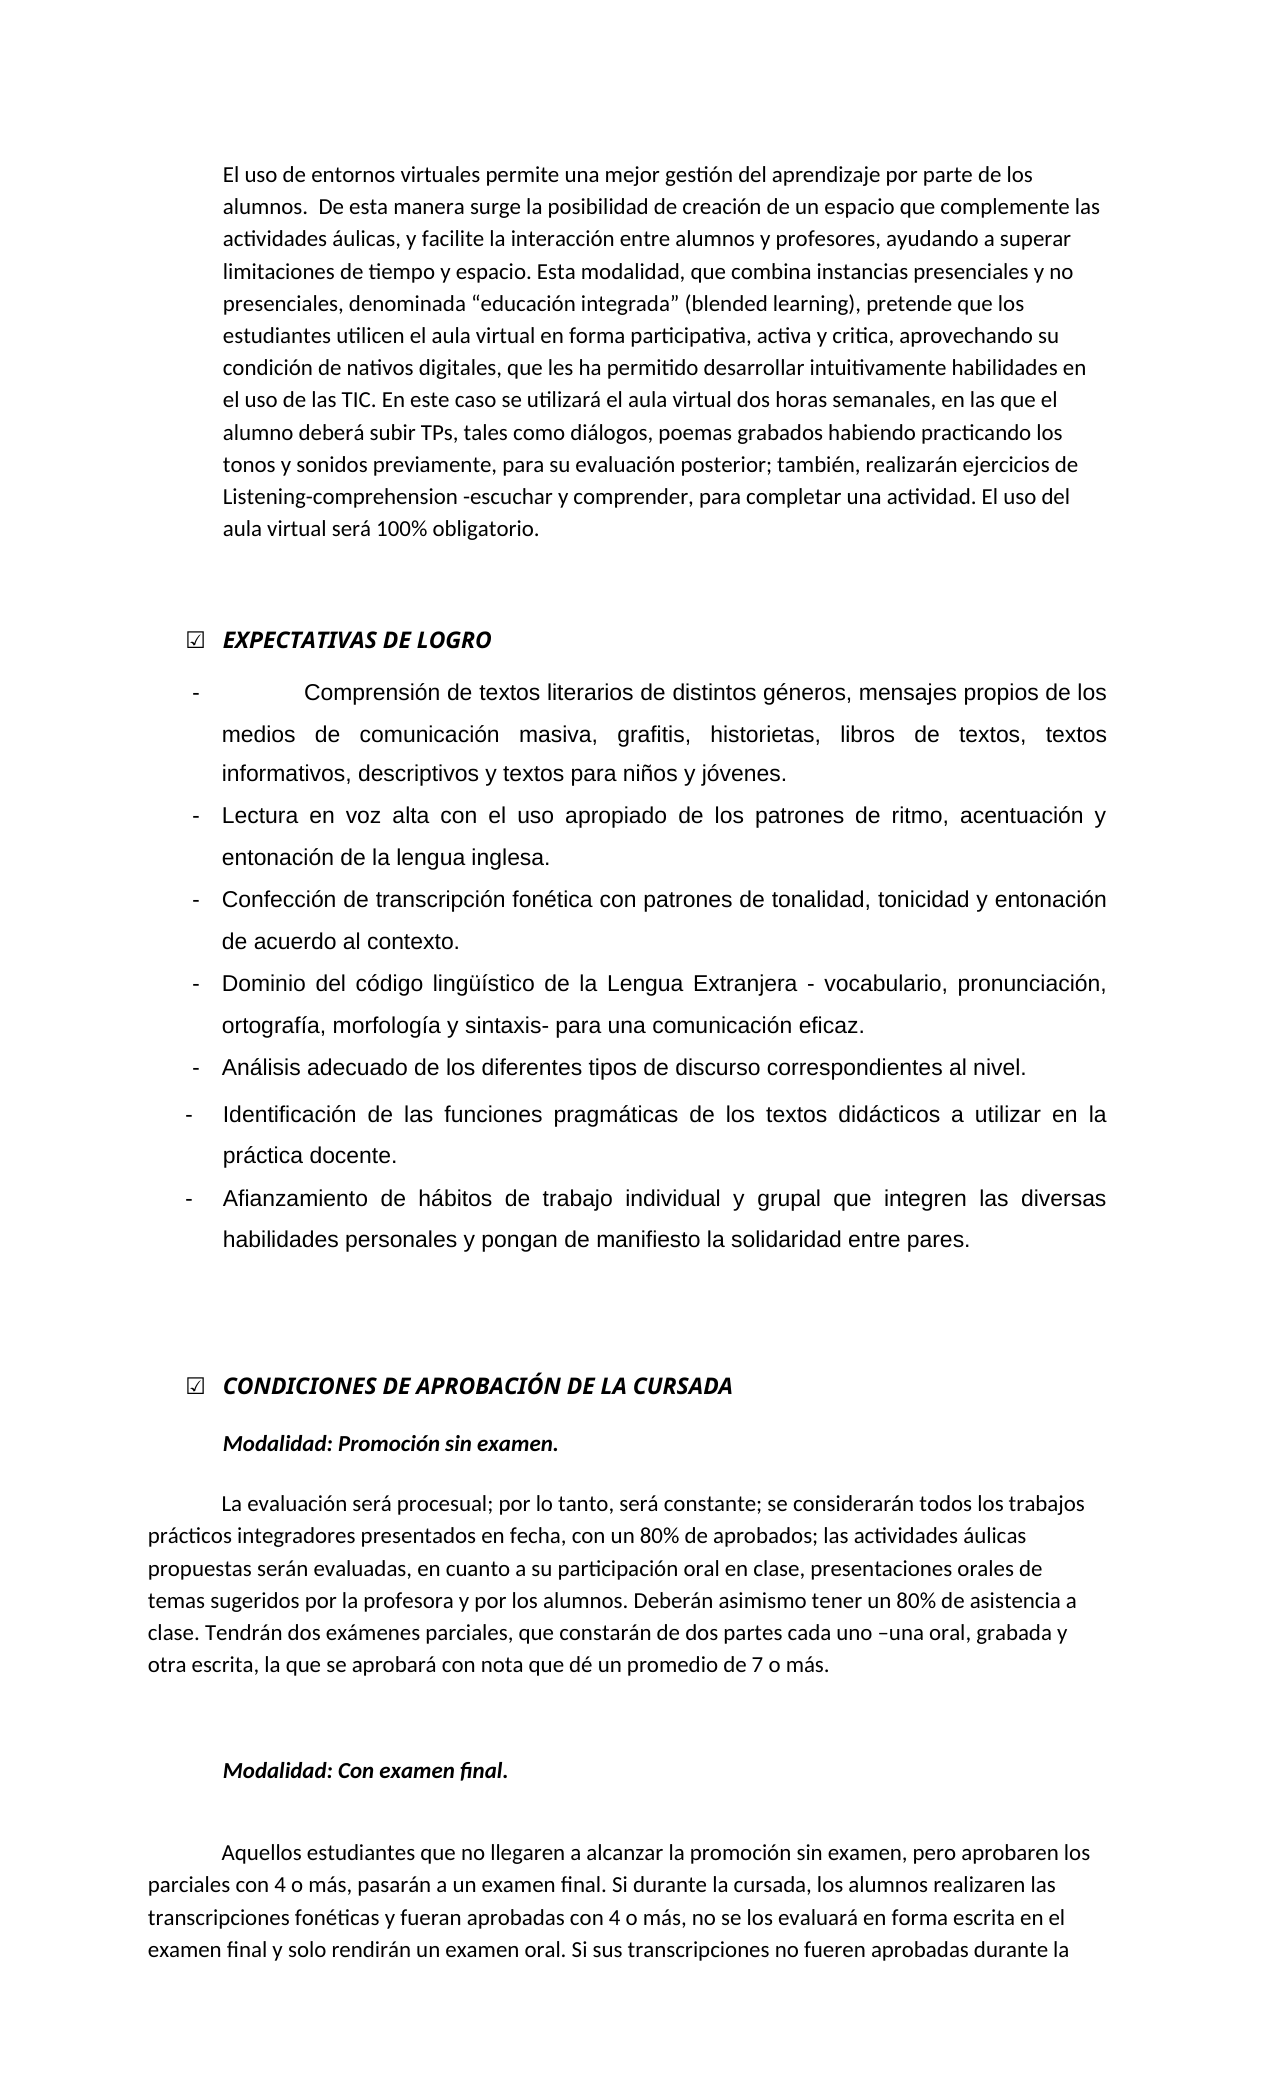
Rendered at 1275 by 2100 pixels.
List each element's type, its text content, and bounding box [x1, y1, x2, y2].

list Identificación de las funciones pragmáticas de los textos didácticos a utilizar en la práctica docente. [185, 1098, 1107, 1169]
list Comprensión de textos literarios de distintos géneros, mensajes propios de los medios de comunicación masiva, grafitis, historietas, libros de textos, textos informativos, descriptivos y textos para niños y jóvenes. [192, 676, 1107, 786]
list Dominio del código lingüístico de la Lengua Extranjera - vocabulario, pronunciación, ortografía, morfología y sintaxis- para una comunicación eficaz. [192, 967, 1107, 1038]
list Modalidad: Con examen final. [223, 1756, 1092, 1784]
list Modalidad: Promoción sin examen. [223, 1429, 1107, 1457]
list Análisis adecuado de los diferentes tipos de discurso correspondientes al nivel. [192, 1051, 1107, 1082]
list EXPECTATIVAS DE LOGRO [185, 624, 1107, 655]
list Afianzamiento de hábitos de trabajo individual y grupal que integren las diversas habilidades personales y pongan de manifiesto la solidaridad entre pares. [185, 1182, 1107, 1252]
list CONDICIONES DE APROBACIÓN DE LA CURSADA [185, 1370, 1107, 1401]
text La evaluación será procesual; por lo tanto, será constante; se considerarán todos los trabajos prácticos integradores presentados en fecha, con un 80% de aprobados; las actividades áulicas propuestas serán evaluadas, en cuanto a su participación oral en clase, presentaciones orales de temas sugeridos por la profesora y por los alumnos. Deberán asimismo tener un 80% de asistencia a clase. Tendrán dos exámenes parciales, que constarán de dos partes cada uno –una oral, grabada y otra escrita, la que se aprobará con nota que dé un promedio de 7 o más. [148, 1489, 1092, 1678]
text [148, 1838, 1092, 1963]
list Lectura en voz alta con el uso apropiado de los patrones de ritmo, acentuación y entonación de la lengua inglesa. [192, 799, 1107, 870]
list Confección de transcripción fonética con patrones de tonalidad, tonicidad y entonación de acuerdo al contexto. [192, 883, 1107, 954]
text El uso de entornos virtuales permite una mejor gestión del aprendizaje por parte de los alumnos. De esta manera surge la posibilidad de creación de un espacio que complemente las actividades áulicas, y facilite la interacción entre alumnos y profesores, ayudando a superar limitaciones de tiempo y espacio. Esta modalidad, que combina instancias presenciales y no presenciales, denominada “educación integrada” (blended learning), pretende que los estudiantes utilicen el aula virtual en forma participativa, activa y critica, aprovechando su condición de nativos digitales, que les ha permitido desarrollar intuitivamente habilidades en el uso de las TIC. En este caso se utilizará el aula virtual dos horas semanales, en las que el alumno deberá subir TPs, tales como diálogos, poemas grabados habiendo practicando los tonos y sonidos previamente, para su evaluación posterior; también, realizarán ejercicios de Listening-comprehension -escuchar y comprender, para completar una actividad. El uso del aula virtual será 100% obligatorio. [223, 160, 1107, 542]
